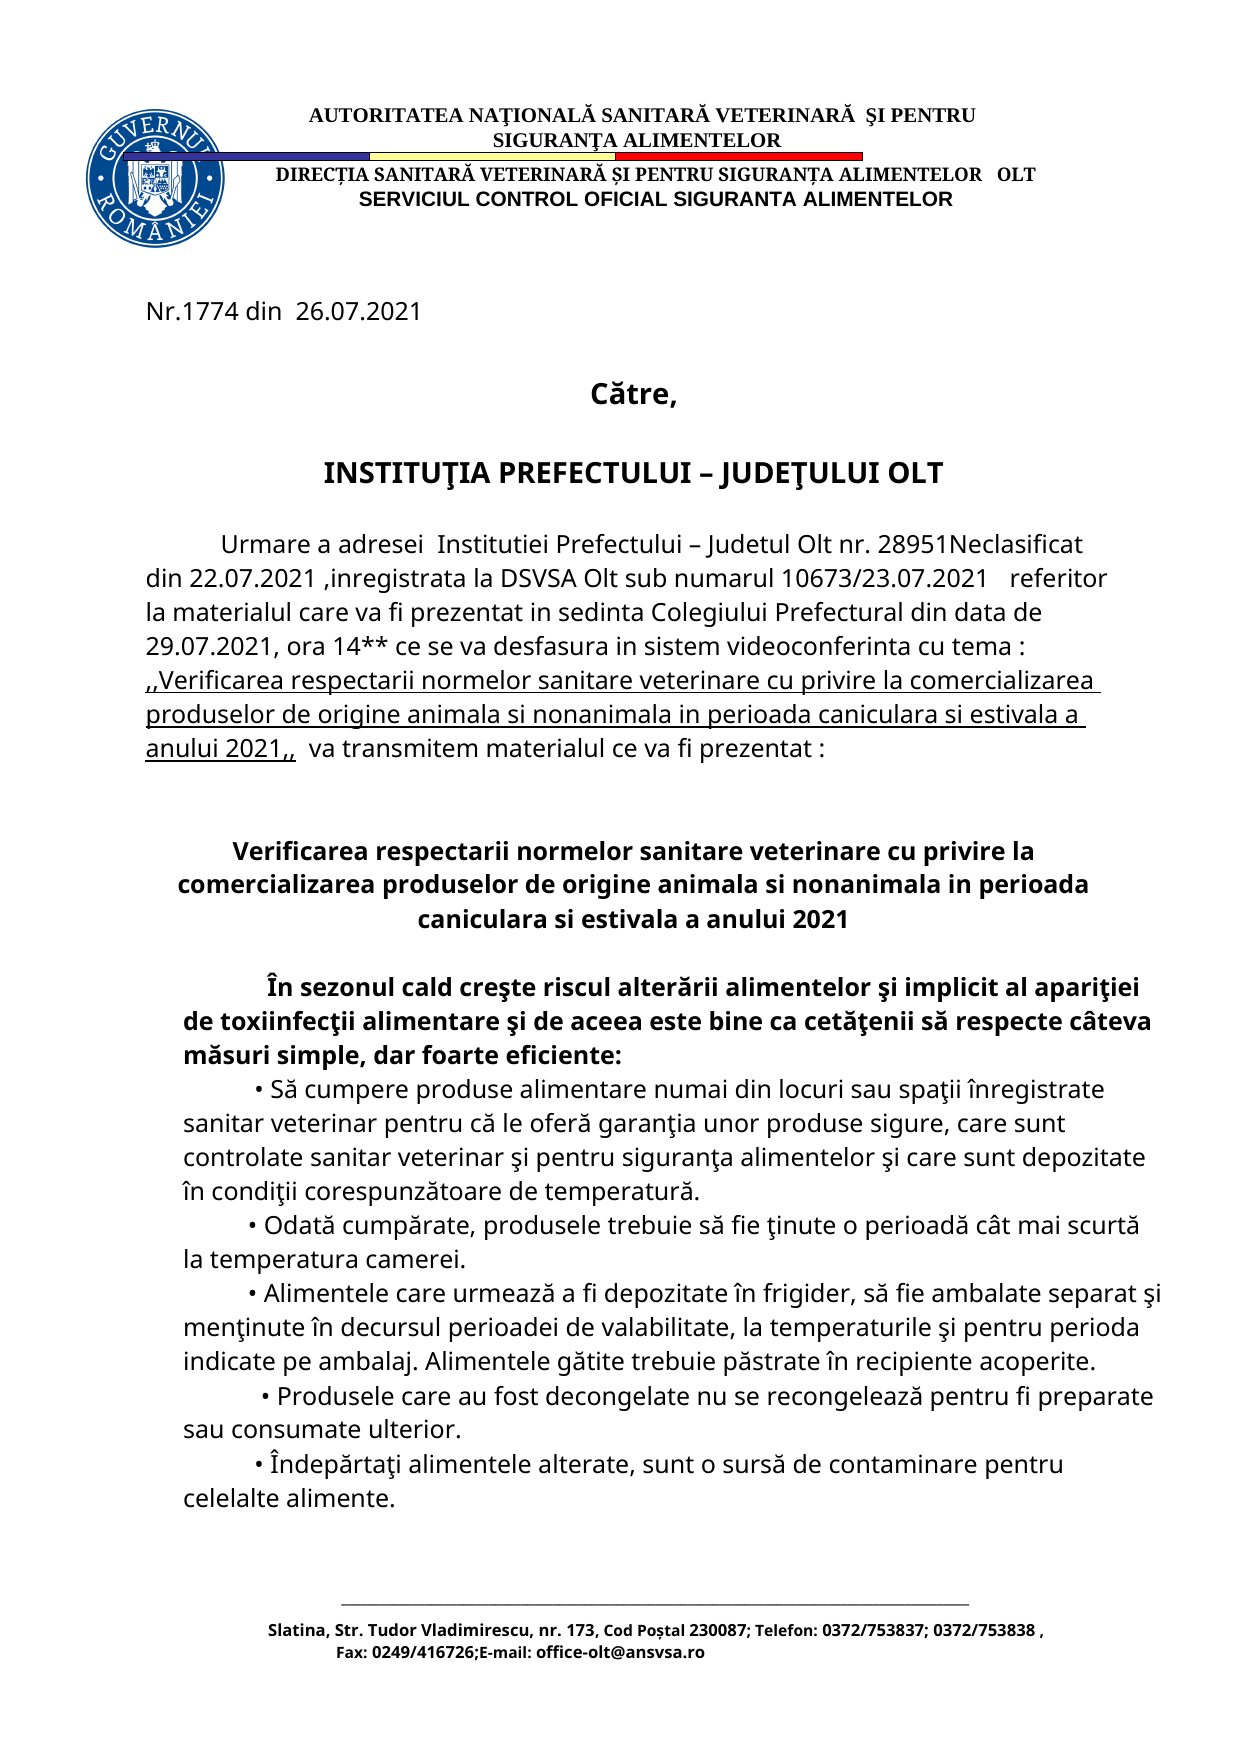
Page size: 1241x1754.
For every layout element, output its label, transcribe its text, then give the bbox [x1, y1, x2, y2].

picture [84, 107, 226, 249]
text Urmare a adresei Institutiei Prefectului – Judetul Olt nr. 28951Neclasificat din 22.07.2021 ,inregistrata la DSVSA Olt sub numarul 10673/23.07.2021 referitor la materialul care va fi prezentat in sedinta Colegiului Prefectural din data de 29.07.2021, ora 14** ce se va desfasura in sistem videoconferinta cu tema : ,,Verificarea respectarii normelor sanitare veterinare cu privire la comercializarea produselor de origine animala si nonanimala in perioada caniculara si estivala a anului 2021,, va transmitem materialul ce va fi prezentat : [145, 527, 1122, 765]
text INSTITUŢIA PREFECTULUI – JUDEŢULUI OLT [145, 453, 1122, 492]
text Către, [145, 373, 1122, 413]
text Nr.1774 din 26.07.2021 [145, 294, 1166, 328]
text Verificarea respectarii normelor sanitare veterinare cu privire la comercializarea produselor de origine animala si nonanimala in perioada caniculara si estivala a anului 2021 [145, 833, 1122, 935]
